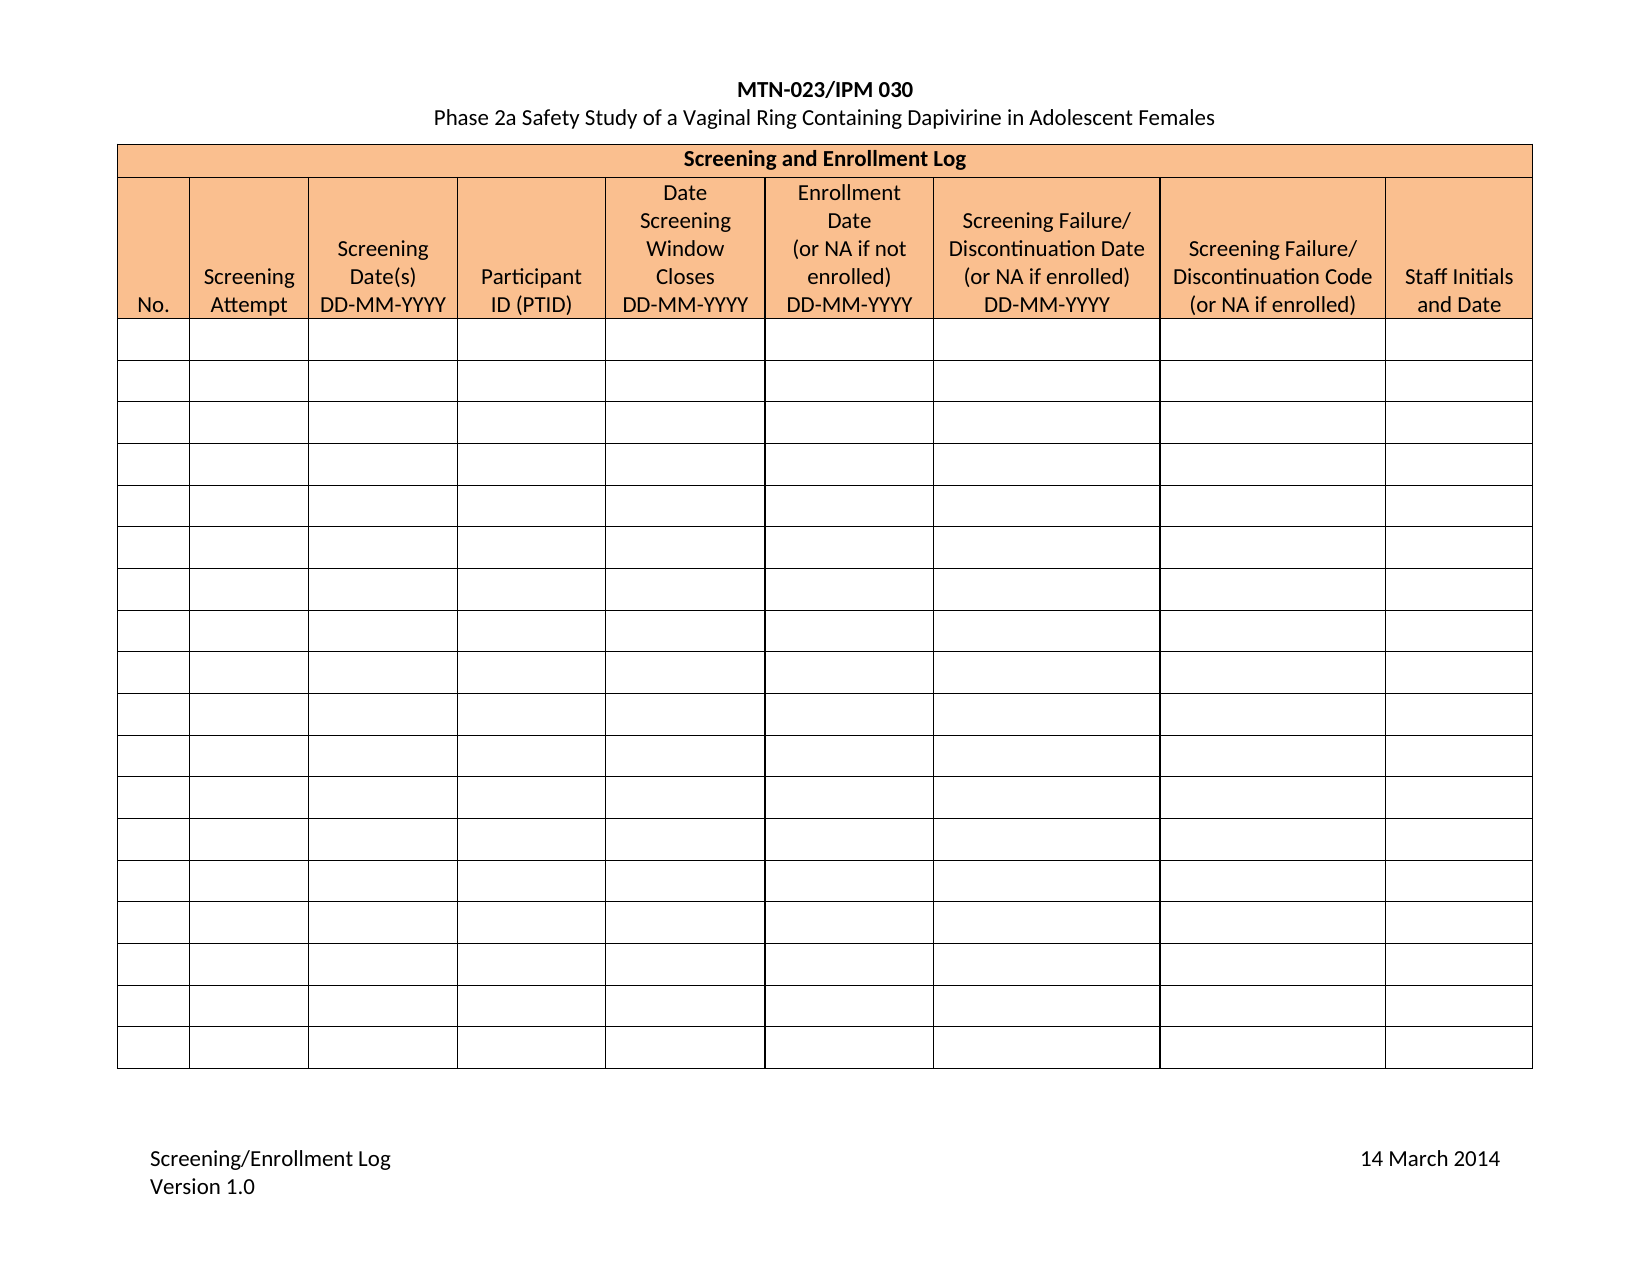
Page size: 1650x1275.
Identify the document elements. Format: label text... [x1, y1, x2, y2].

table_cell [1386, 319, 1532, 359]
table_cell [934, 1027, 1159, 1068]
table_cell [118, 527, 189, 568]
table_cell [766, 736, 933, 776]
table_cell Participant ID (PTID) [458, 178, 605, 318]
table_cell [118, 986, 189, 1026]
table_cell [606, 777, 764, 818]
table_cell [606, 694, 764, 734]
table_cell [118, 694, 189, 734]
table_cell [1386, 902, 1532, 943]
table_cell [458, 652, 605, 693]
table_cell [1386, 777, 1532, 818]
table_cell [934, 652, 1159, 693]
table_cell [309, 736, 457, 776]
table_cell [309, 694, 457, 734]
table_cell [1386, 569, 1532, 609]
table_cell No. [118, 178, 189, 318]
table_cell [309, 819, 457, 859]
table_cell [1386, 1027, 1532, 1068]
table_cell [1161, 527, 1385, 568]
table_cell [1386, 486, 1532, 526]
table_cell [118, 486, 189, 526]
table_cell [458, 527, 605, 568]
table_cell [190, 819, 308, 859]
table_cell [766, 402, 933, 443]
table_cell [766, 611, 933, 651]
table_cell [458, 569, 605, 609]
table_cell [606, 986, 764, 1026]
table_cell [934, 902, 1159, 943]
table_cell [118, 736, 189, 776]
table_cell Screening Failure/ Discontinuation Code (or NA if enrolled) [1161, 178, 1385, 318]
table_cell [1386, 944, 1532, 984]
table_cell [934, 694, 1159, 734]
table_cell [190, 736, 308, 776]
table_cell [190, 902, 308, 943]
table_cell [1161, 777, 1385, 818]
table_cell [309, 486, 457, 526]
table_cell [934, 486, 1159, 526]
table_cell [1386, 402, 1532, 443]
table_cell [1161, 944, 1385, 984]
table_cell [934, 819, 1159, 859]
table_cell [766, 361, 933, 401]
table_cell [118, 652, 189, 693]
table_cell [1386, 694, 1532, 734]
table_cell [458, 819, 605, 859]
table_cell [934, 861, 1159, 901]
table_cell Screening Date(s) DD-MM-YYYY [309, 178, 457, 318]
table_cell [766, 777, 933, 818]
table_cell [1386, 861, 1532, 901]
table_cell [766, 986, 933, 1026]
table_cell [190, 652, 308, 693]
table_cell [766, 444, 933, 484]
table_cell [190, 777, 308, 818]
table_cell [606, 902, 764, 943]
table_cell [766, 944, 933, 984]
table_cell [458, 319, 605, 359]
table_cell [309, 444, 457, 484]
table_cell [934, 944, 1159, 984]
table_cell [766, 902, 933, 943]
table_cell [606, 1027, 764, 1068]
table_cell [118, 611, 189, 651]
table_cell [458, 361, 605, 401]
table_cell [309, 944, 457, 984]
table_cell [606, 486, 764, 526]
table_cell [934, 527, 1159, 568]
table_cell [1386, 444, 1532, 484]
table_cell [934, 444, 1159, 484]
table_cell [1161, 611, 1385, 651]
table_cell [309, 611, 457, 651]
table_cell [606, 944, 764, 984]
table_cell [190, 319, 308, 359]
table_cell [118, 444, 189, 484]
table_cell [118, 361, 189, 401]
table_cell [458, 944, 605, 984]
table_cell [1161, 361, 1385, 401]
table_cell [1161, 694, 1385, 734]
table_cell Date Screening Window Closes DD-MM-YYYY [606, 178, 764, 318]
table_cell [118, 902, 189, 943]
table_cell [606, 402, 764, 443]
table_cell [309, 902, 457, 943]
table_cell [458, 777, 605, 818]
table_cell [458, 861, 605, 901]
table_cell [309, 319, 457, 359]
table_cell [934, 986, 1159, 1026]
table_cell [190, 527, 308, 568]
table_cell Enrollment Date (or NA if not enrolled) DD-MM-YYYY [766, 178, 933, 318]
table_cell [190, 861, 308, 901]
table_cell [1386, 736, 1532, 776]
table_cell [766, 652, 933, 693]
table_cell [309, 1027, 457, 1068]
table_cell [190, 444, 308, 484]
table_cell [1161, 486, 1385, 526]
table_cell [1161, 402, 1385, 443]
table_cell [190, 569, 308, 609]
table_cell [766, 819, 933, 859]
table_cell [766, 694, 933, 734]
table_cell [1161, 819, 1385, 859]
table_cell [934, 777, 1159, 818]
table_cell [934, 402, 1159, 443]
table_cell [458, 902, 605, 943]
table_cell [766, 527, 933, 568]
table_cell [1161, 652, 1385, 693]
table_cell [1386, 611, 1532, 651]
table_cell [606, 569, 764, 609]
table_header Screening and Enrollment Log [118, 145, 1532, 177]
table_cell [606, 861, 764, 901]
table_cell [458, 694, 605, 734]
table_cell [1161, 736, 1385, 776]
table_cell [934, 361, 1159, 401]
table_cell [606, 319, 764, 359]
table_cell [1386, 361, 1532, 401]
table_cell [190, 694, 308, 734]
table_cell [1386, 527, 1532, 568]
table_cell [1161, 1027, 1385, 1068]
table_cell [458, 1027, 605, 1068]
table_cell [458, 402, 605, 443]
table_cell [118, 944, 189, 984]
table_cell [1161, 986, 1385, 1026]
table_cell [606, 361, 764, 401]
table_cell [606, 527, 764, 568]
table_cell [190, 402, 308, 443]
table_cell [766, 486, 933, 526]
table_cell [934, 736, 1159, 776]
table_cell [190, 611, 308, 651]
table_cell [934, 611, 1159, 651]
table_cell [118, 569, 189, 609]
table_cell [606, 652, 764, 693]
table_cell [309, 861, 457, 901]
table_cell [1161, 569, 1385, 609]
table_cell [458, 486, 605, 526]
table_cell Screening Failure/ Discontinuation Date (or NA if enrolled) DD-MM-YYYY [934, 178, 1159, 318]
table_cell [606, 444, 764, 484]
table_cell [1386, 986, 1532, 1026]
table_cell [766, 1027, 933, 1068]
table_cell [118, 819, 189, 859]
table_cell Staff Initials and Date [1386, 178, 1532, 318]
table_cell [309, 527, 457, 568]
table_cell [309, 361, 457, 401]
table_cell [190, 486, 308, 526]
table_cell [1161, 444, 1385, 484]
table_cell [934, 319, 1159, 359]
table_cell [606, 611, 764, 651]
table_cell [1386, 652, 1532, 693]
table_cell [458, 986, 605, 1026]
table_cell [190, 361, 308, 401]
table_cell [606, 819, 764, 859]
table_cell [309, 402, 457, 443]
table_cell [766, 319, 933, 359]
table_cell [118, 402, 189, 443]
table_cell [309, 652, 457, 693]
table_cell [458, 611, 605, 651]
table_cell [190, 1027, 308, 1068]
table_cell [458, 444, 605, 484]
table_cell [190, 944, 308, 984]
table_cell [309, 569, 457, 609]
table_cell [190, 986, 308, 1026]
table_cell [1161, 902, 1385, 943]
table_cell [309, 777, 457, 818]
table_cell [934, 569, 1159, 609]
table_cell [309, 986, 457, 1026]
table_cell [766, 861, 933, 901]
table_cell [1161, 319, 1385, 359]
table_cell [606, 736, 764, 776]
table_cell [458, 736, 605, 776]
table_cell [766, 569, 933, 609]
table_cell [118, 319, 189, 359]
table_cell Screening Attempt [190, 178, 308, 318]
table_cell [118, 777, 189, 818]
table_cell [118, 1027, 189, 1068]
table_cell [1161, 861, 1385, 901]
table_cell [1386, 819, 1532, 859]
table_cell [118, 861, 189, 901]
